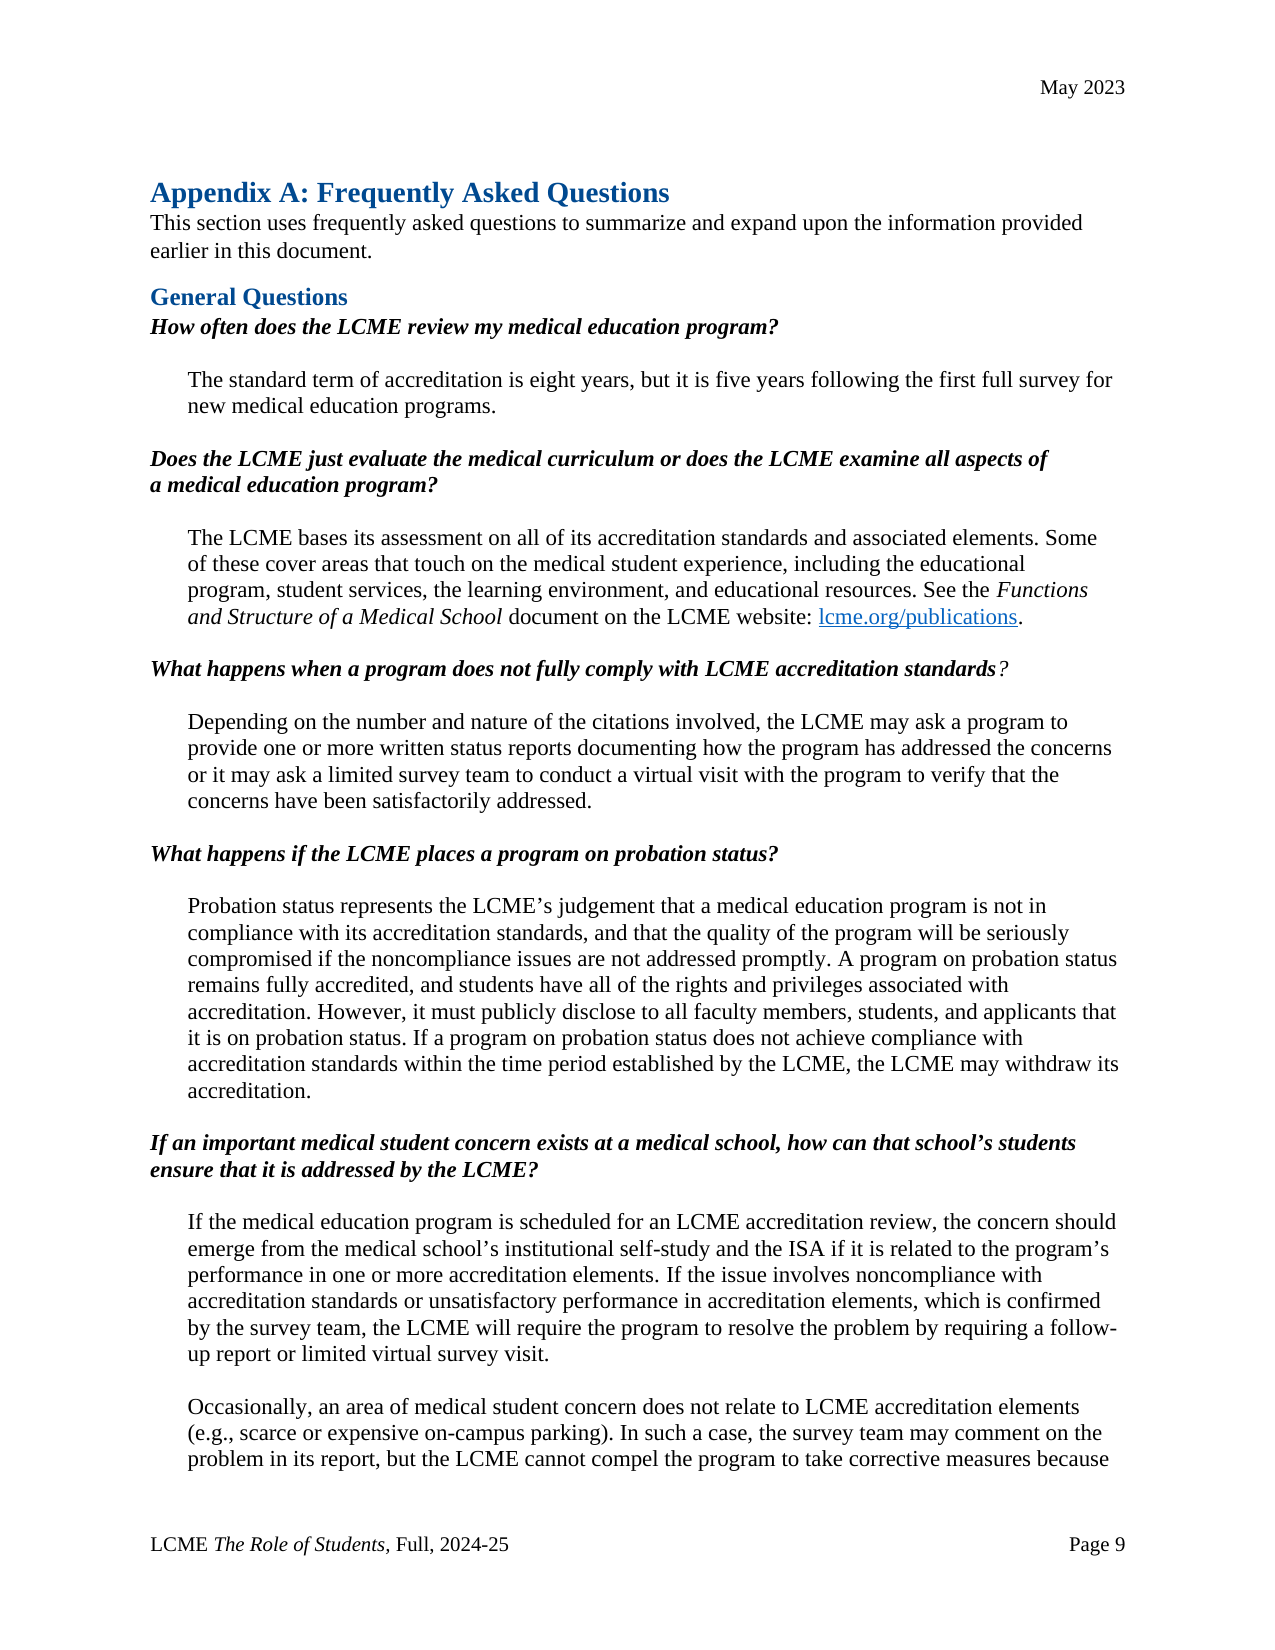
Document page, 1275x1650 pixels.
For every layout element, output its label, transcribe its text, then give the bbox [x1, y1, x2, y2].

subtitle General Questions [150, 282, 1125, 311]
text Probation status represents the LCME’s judgement that a medical education program is not in compliance with its accreditation standards, and that the quality of the program will be seriously compromised if the noncompliance issues are not addressed promptly. A program on probation status remains fully accredited, and students have all of the rights and privileges associated with accreditation. However, it must publicly disclose to all faculty members, students, and applicants that it is on probation status. If a program on probation status does not achieve compliance with accreditation standards within the time period established by the LCME, the LCME may withdraw its accreditation. [187, 892, 1125, 1103]
text If an important medical student concern exists at a medical school, how can that school’s students ensure that it is addressed by the LCME? [150, 1129, 1125, 1182]
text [187, 1393, 1114, 1472]
text What happens when a program does not fully comply with LCME accreditation standards? [150, 655, 1125, 682]
text What happens if the LCME places a program on probation status? [150, 840, 1125, 866]
text The standard term of accreditation is eight years, but it is five years following the first full survey for new medical education programs. [187, 366, 1125, 418]
text If the medical education program is scheduled for an LCME accreditation review, the concern should emerge from the medical school’s institutional self-study and the ISA if it is related to the program’s performance in one or more accreditation elements. If the issue involves noncompliance with accreditation standards or unsatisfactory performance in accreditation elements, which is confirmed by the survey team, the LCME will require the program to resolve the problem by requiring a follow-up report or limited virtual survey visit. [187, 1208, 1125, 1366]
text How often does the LCME review my medical education program? [150, 313, 1125, 339]
subtitle Appendix A: Frequently Asked Questions [150, 175, 1125, 208]
text Depending on the number and nature of the citations involved, the LCME may ask a program to provide one or more written status reports documenting how the program has addressed the concerns or it may ask a limited survey team to conduct a virtual visit with the program to verify that the concerns have been satisfactorily addressed. [187, 708, 1125, 813]
text Does the LCME just evaluate the medical curriculum or does the LCME examine all aspects of a medical education program? [150, 445, 1060, 497]
text The LCME bases its assessment on all of its accreditation standards and associated elements. Some of these cover areas that touch on the medical student experience, including the educational program, student services, the learning environment, and educational resources. See the Functions and Structure of a Medical School document on the LCME website: lcme.org/publications. [187, 524, 1106, 629]
text This section uses frequently asked questions to summarize and expand upon the information provided earlier in this document. [150, 208, 1125, 263]
